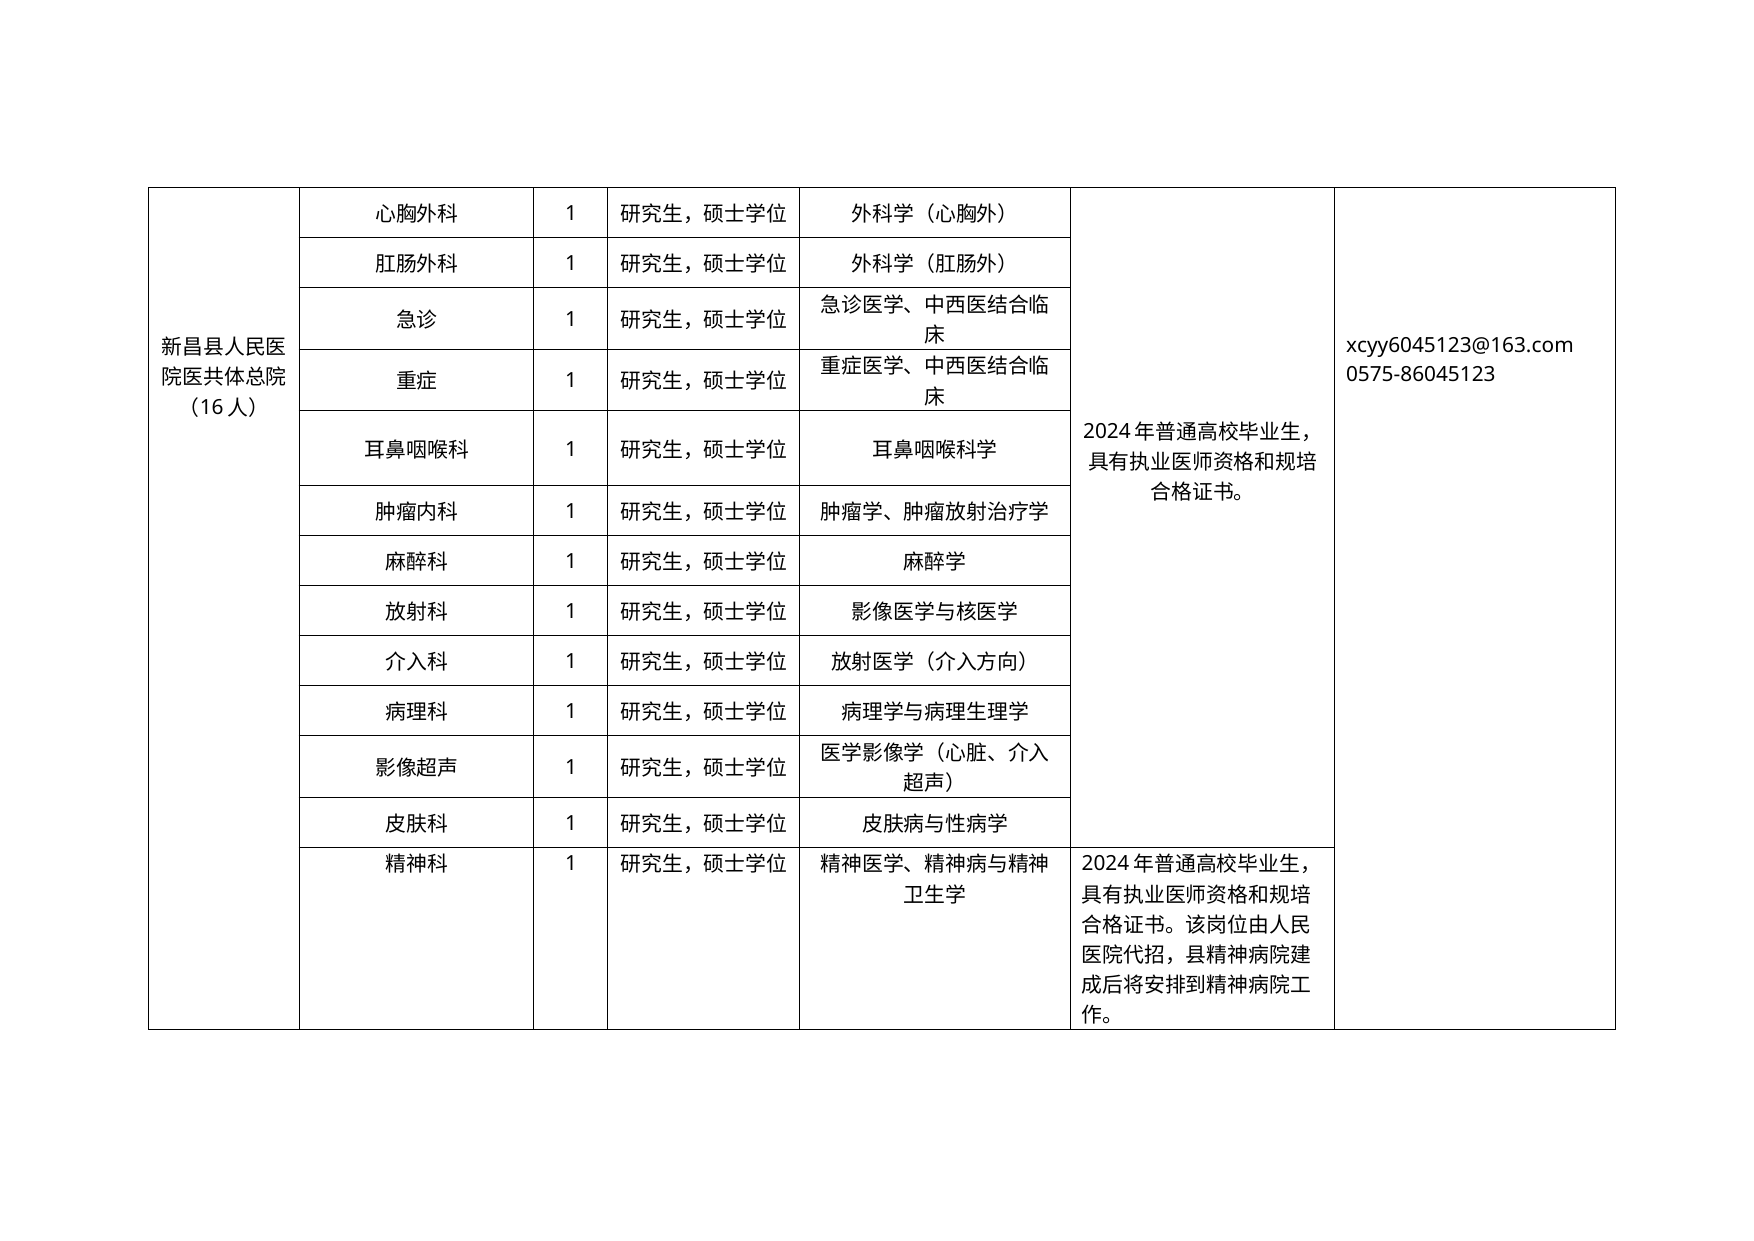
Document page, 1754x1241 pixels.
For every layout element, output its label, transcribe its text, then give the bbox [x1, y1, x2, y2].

table_cell 放射科 [300, 586, 533, 635]
table_cell 研究生，硕士学位 [608, 636, 799, 685]
table_cell 研究生，硕士学位 [608, 350, 799, 410]
table_cell 研究生，硕士学位 [608, 848, 799, 1029]
table_cell 病理科 [300, 686, 533, 735]
table_cell 研究生，硕士学位 [608, 798, 799, 847]
table_cell 耳鼻咽喉科学 [800, 411, 1070, 485]
table_cell 皮肤科 [300, 798, 533, 847]
table_cell 外科学（心胸外） [800, 188, 1070, 237]
table_cell 急诊 [300, 288, 533, 349]
table_cell 影像医学与核医学 [800, 586, 1070, 635]
table_cell 研究生，硕士学位 [608, 238, 799, 287]
table_cell 精神医学、精神病与精神卫生学 [800, 848, 1070, 1029]
table_cell 1 [534, 848, 607, 1029]
table_cell 医学影像学（心脏、介入超声） [800, 736, 1070, 797]
table_cell 介入科 [300, 636, 533, 685]
table_cell 病理学与病理生理学 [800, 686, 1070, 735]
table_cell 1 [534, 798, 607, 847]
table_cell 研究生，硕士学位 [608, 486, 799, 535]
table_cell 影像超声 [300, 736, 533, 797]
table_cell 1 [534, 288, 607, 349]
table_cell 肿瘤内科 [300, 486, 533, 535]
table_cell 研究生，硕士学位 [608, 586, 799, 635]
table_cell 1 [534, 350, 607, 410]
table_cell 肛肠外科 [300, 238, 533, 287]
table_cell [1335, 188, 1615, 1029]
table_cell 研究生，硕士学位 [608, 736, 799, 797]
table_cell 研究生，硕士学位 [608, 536, 799, 585]
table_cell 麻醉科 [300, 536, 533, 585]
table_cell 研究生，硕士学位 [608, 411, 799, 485]
table_cell 皮肤病与性病学 [800, 798, 1070, 847]
table_cell 1 [534, 486, 607, 535]
table_cell 放射医学（介入方向） [800, 636, 1070, 685]
table_cell 1 [534, 736, 607, 797]
table_cell 研究生，硕士学位 [608, 188, 799, 237]
table_cell 1 [534, 686, 607, 735]
table_cell 耳鼻咽喉科 [300, 411, 533, 485]
table_cell 1 [534, 238, 607, 287]
table_cell 研究生，硕士学位 [608, 288, 799, 349]
table_cell 重症 [300, 350, 533, 410]
table_cell 1 [534, 636, 607, 685]
table_cell 重症医学、中西医结合临床 [800, 350, 1070, 410]
table_cell 2024年普通高校毕业生，具有执业医师资格和规培合格证书。该岗位由人民医院代招，县精神病院建成后将安排到精神病院工作。 [1071, 848, 1334, 1029]
table_cell 肿瘤学、肿瘤放射治疗学 [800, 486, 1070, 535]
table_cell 精神科 [300, 848, 533, 1029]
table_cell 新昌县人民医院医共体总院（16人） [149, 188, 299, 1029]
table_cell 1 [534, 188, 607, 237]
table_cell 1 [534, 411, 607, 485]
table_cell 1 [534, 536, 607, 585]
table_cell 研究生，硕士学位 [608, 686, 799, 735]
table_cell 急诊医学、中西医结合临床 [800, 288, 1070, 349]
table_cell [1071, 188, 1334, 847]
table_cell 麻醉学 [800, 536, 1070, 585]
table_cell 心胸外科 [300, 188, 533, 237]
table_cell 外科学（肛肠外） [800, 238, 1070, 287]
table_cell 1 [534, 586, 607, 635]
